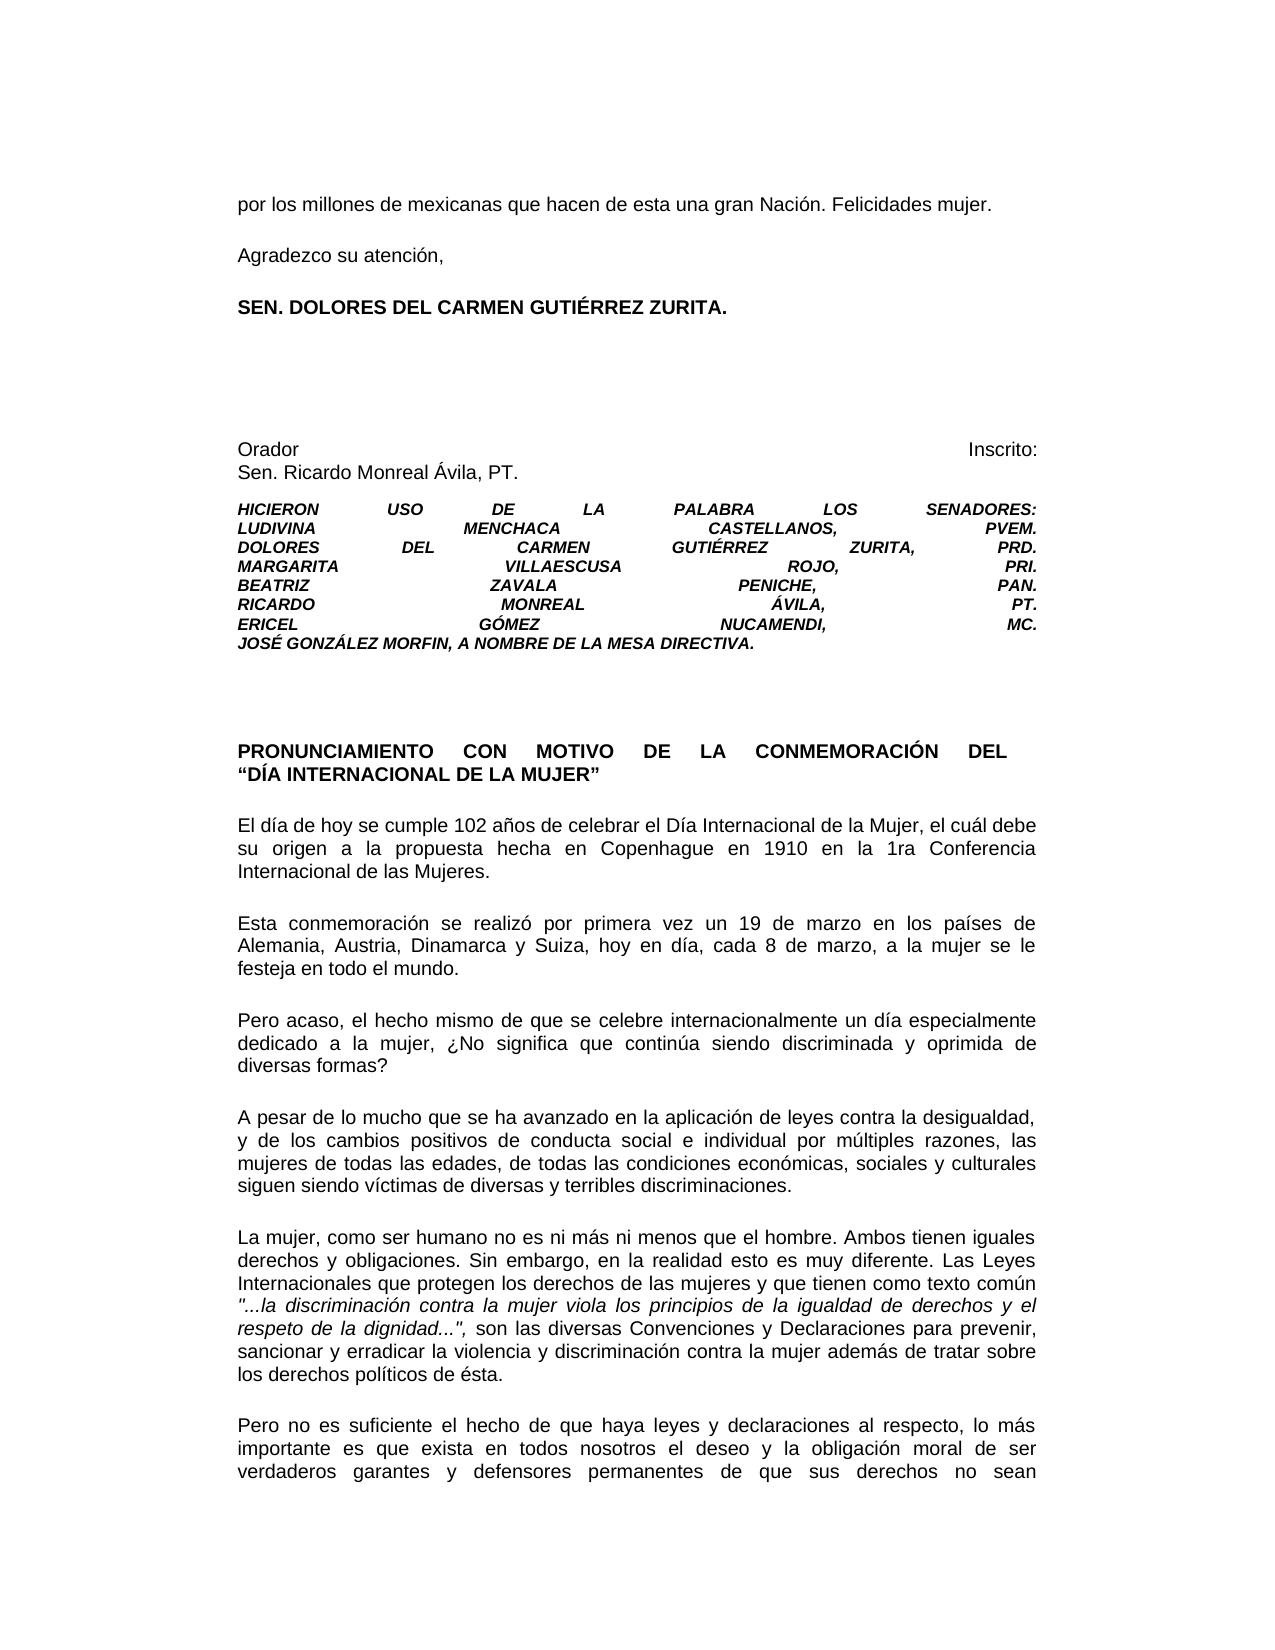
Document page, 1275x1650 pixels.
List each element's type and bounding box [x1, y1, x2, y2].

table_cell [200, 148, 1075, 1498]
